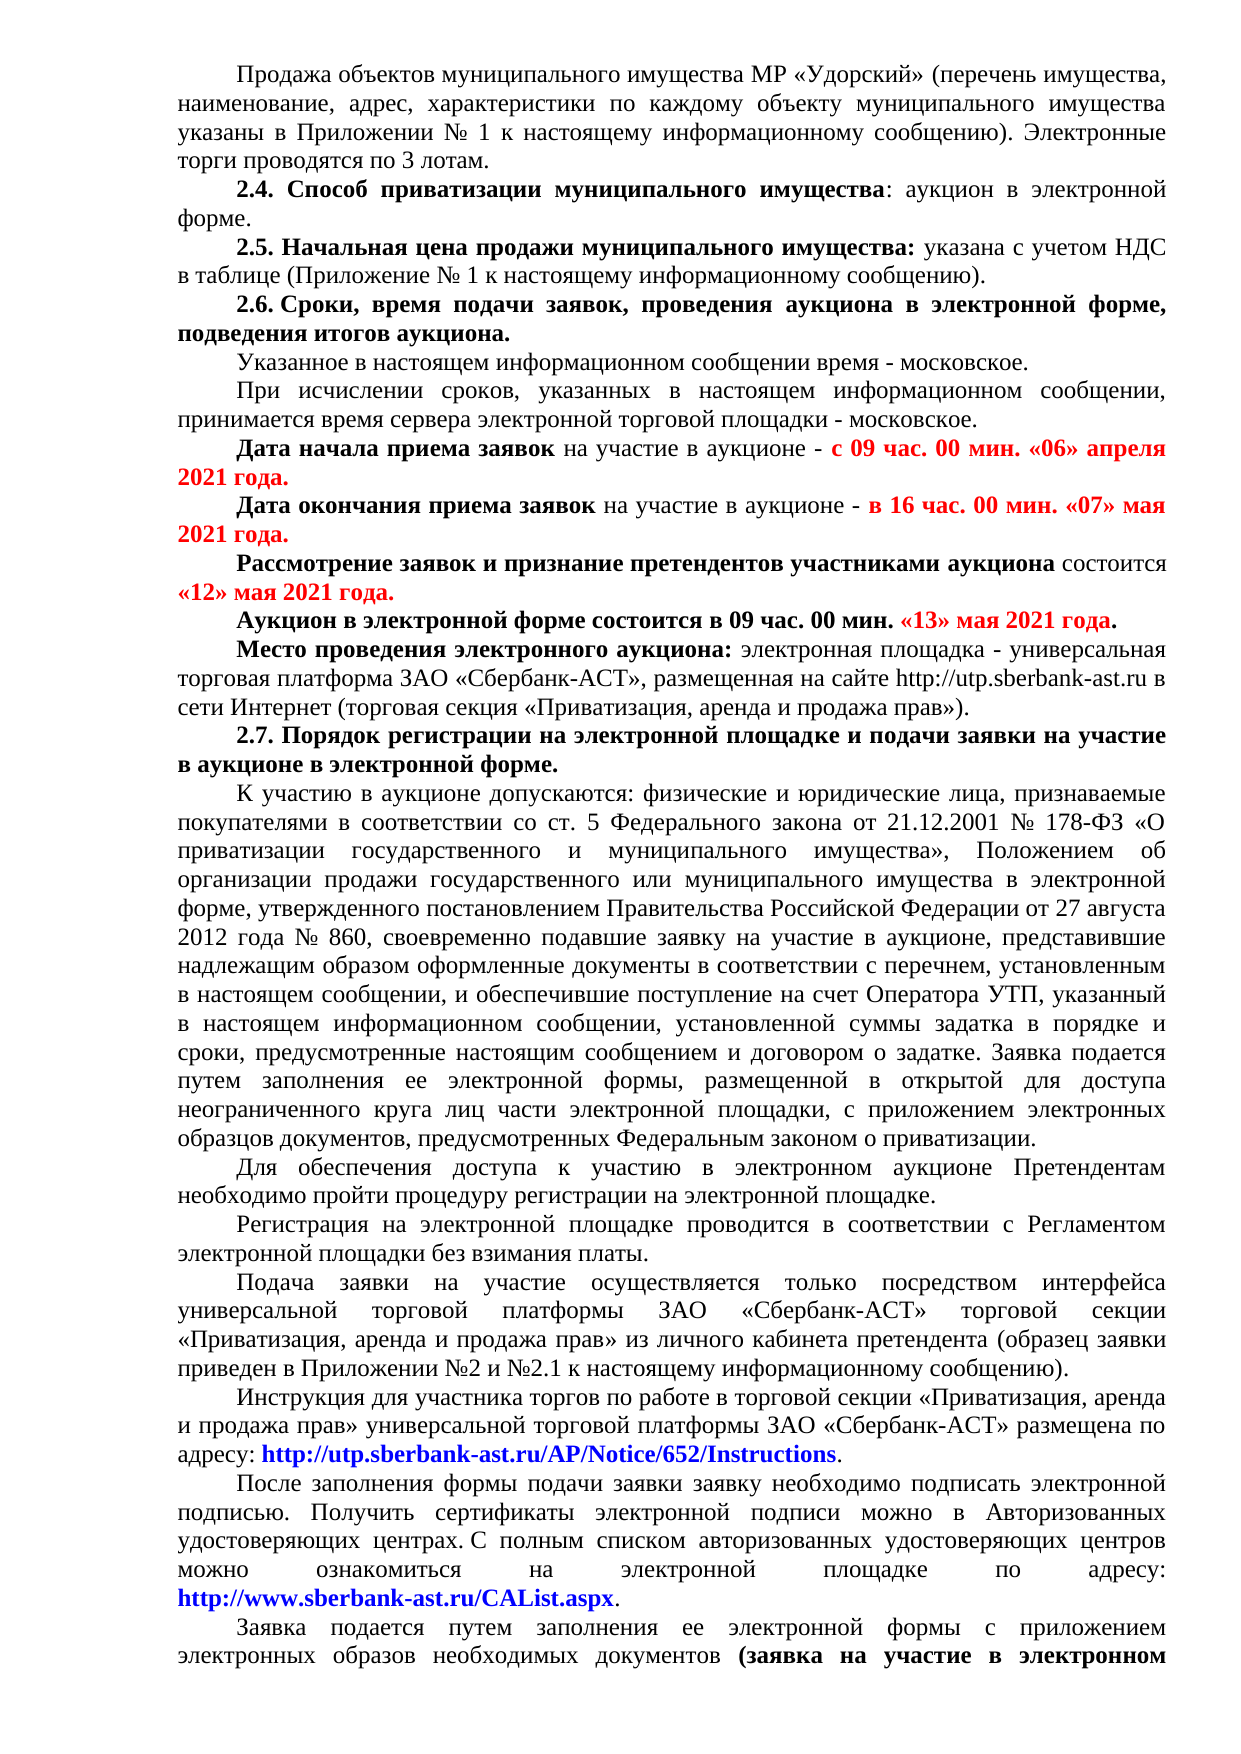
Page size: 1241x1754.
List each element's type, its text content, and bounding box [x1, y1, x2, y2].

text Аукцион в электронной форме состоится в 09 час. 00 мин. «13» мая 2021 года. [177, 605, 1167, 634]
text Для обеспечения доступа к участию в электронном аукционе Претендентам необходимо пройти процедуру регистрации на электронной площадке. [177, 1152, 1167, 1209]
text Рассмотрение заявок и признание претендентов участниками аукциона состоится «12» мая 2021 года. [177, 548, 1167, 605]
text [177, 1612, 1167, 1669]
text Подача заявки на участие осуществляется только посредством интерфейса универсальной торговой платформы ЗАО «Сбербанк-АСТ» торговой секции «Приватизация, аренда и продажа прав» из личного кабинета претендента (образец заявки приведен в Приложении №2 и №2.1 к настоящему информационному сообщению). [177, 1267, 1167, 1382]
text После заполнения формы подачи заявки заявку необходимо подписать электронной подписью. Получить сертификаты электронной подписи можно в Авторизованных удостоверяющих центрах. С полным списком авторизованных удостоверяющих центров можно ознакомиться на электронной площадке по адресу: http://www.sberbank-ast.ru/CAList.aspx. [177, 1468, 1167, 1612]
text 2.7. Порядок регистрации на электронной площадке и подачи заявки на участие в аукционе в электронной форме. [177, 720, 1167, 778]
text 2.4. Способ приватизации муниципального имущества: аукцион в электронной форме. [177, 174, 1167, 232]
text Указанное в настоящем информационном сообщении время - московское. [177, 347, 1167, 375]
text 2.5. Начальная цена продажи муниципального имущества: указана с учетом НДС в таблице (Приложение № 1 к настоящему информационному сообщению). [177, 232, 1167, 289]
text 2.6. Сроки, время подачи заявок, проведения аукциона в электронной форме, подведения итогов аукциона. [177, 289, 1167, 347]
text Продажа объектов муниципального имущества МР «Удорский» (перечень имущества, наименование, адрес, характеристики по каждому объекту муниципального имущества указаны в Приложении № 1 к настоящему информационному сообщению). Электронные торги проводятся по 3 лотам. [177, 59, 1167, 174]
text Дата начала приема заявок на участие в аукционе - с 09 час. 00 мин. «06» апреля 2021 года. [177, 433, 1167, 490]
text При исчислении сроков, указанных в настоящем информационном сообщении, принимается время сервера электронной торговой площадки - московское. [177, 375, 1167, 433]
text Дата окончания приема заявок на участие в аукционе - в 16 час. 00 мин. «07» мая 2021 года. [177, 490, 1167, 548]
text Место проведения электронного аукциона: электронная площадка - универсальная торговая платформа ЗАО «Сбербанк-АСТ», размещенная на сайте http://utp.sberbank-ast.ru в сети Интернет (торговая секция «Приватизация, аренда и продажа прав»). [177, 634, 1167, 720]
text Инструкция для участника торгов по работе в торговой секции «Приватизация, аренда и продажа прав» универсальной торговой платформы ЗАО «Сбербанк-АСТ» размещена по адресу: http://utp.sberbank-ast.ru/AP/Notice/652/Instructions. [177, 1382, 1167, 1468]
text К участию в аукционе допускаются: физические и юридические лица, признаваемые покупателями в соответствии со ст. 5 Федерального закона от 21.12.2001 № 178-ФЗ «О приватизации государственного и муниципального имущества», Положением об организации продажи государственного или муниципального имущества в электронной форме, утвержденного постановлением Правительства Российской Федерации от 27 августа 2012 года № 860, своевременно подавшие заявку на участие в аукционе, представившие надлежащим образом оформленные документы в соответствии с перечнем, установленным в настоящем сообщении, и обеспечившие поступление на счет Оператора УТП, указанный в настоящем информационном сообщении, установленной суммы задатка в порядке и сроки, предусмотренные настоящим сообщением и договором о задатке. Заявка подается путем заполнения ее электронной формы, размещенной в открытой для доступа неограниченного круга лиц части электронной площадки, с приложением электронных образцов документов, предусмотренных Федеральным законом о приватизации. [177, 778, 1167, 1152]
text Регистрация на электронной площадке проводится в соответствии с Регламентом электронной площадки без взимания платы. [177, 1209, 1167, 1267]
